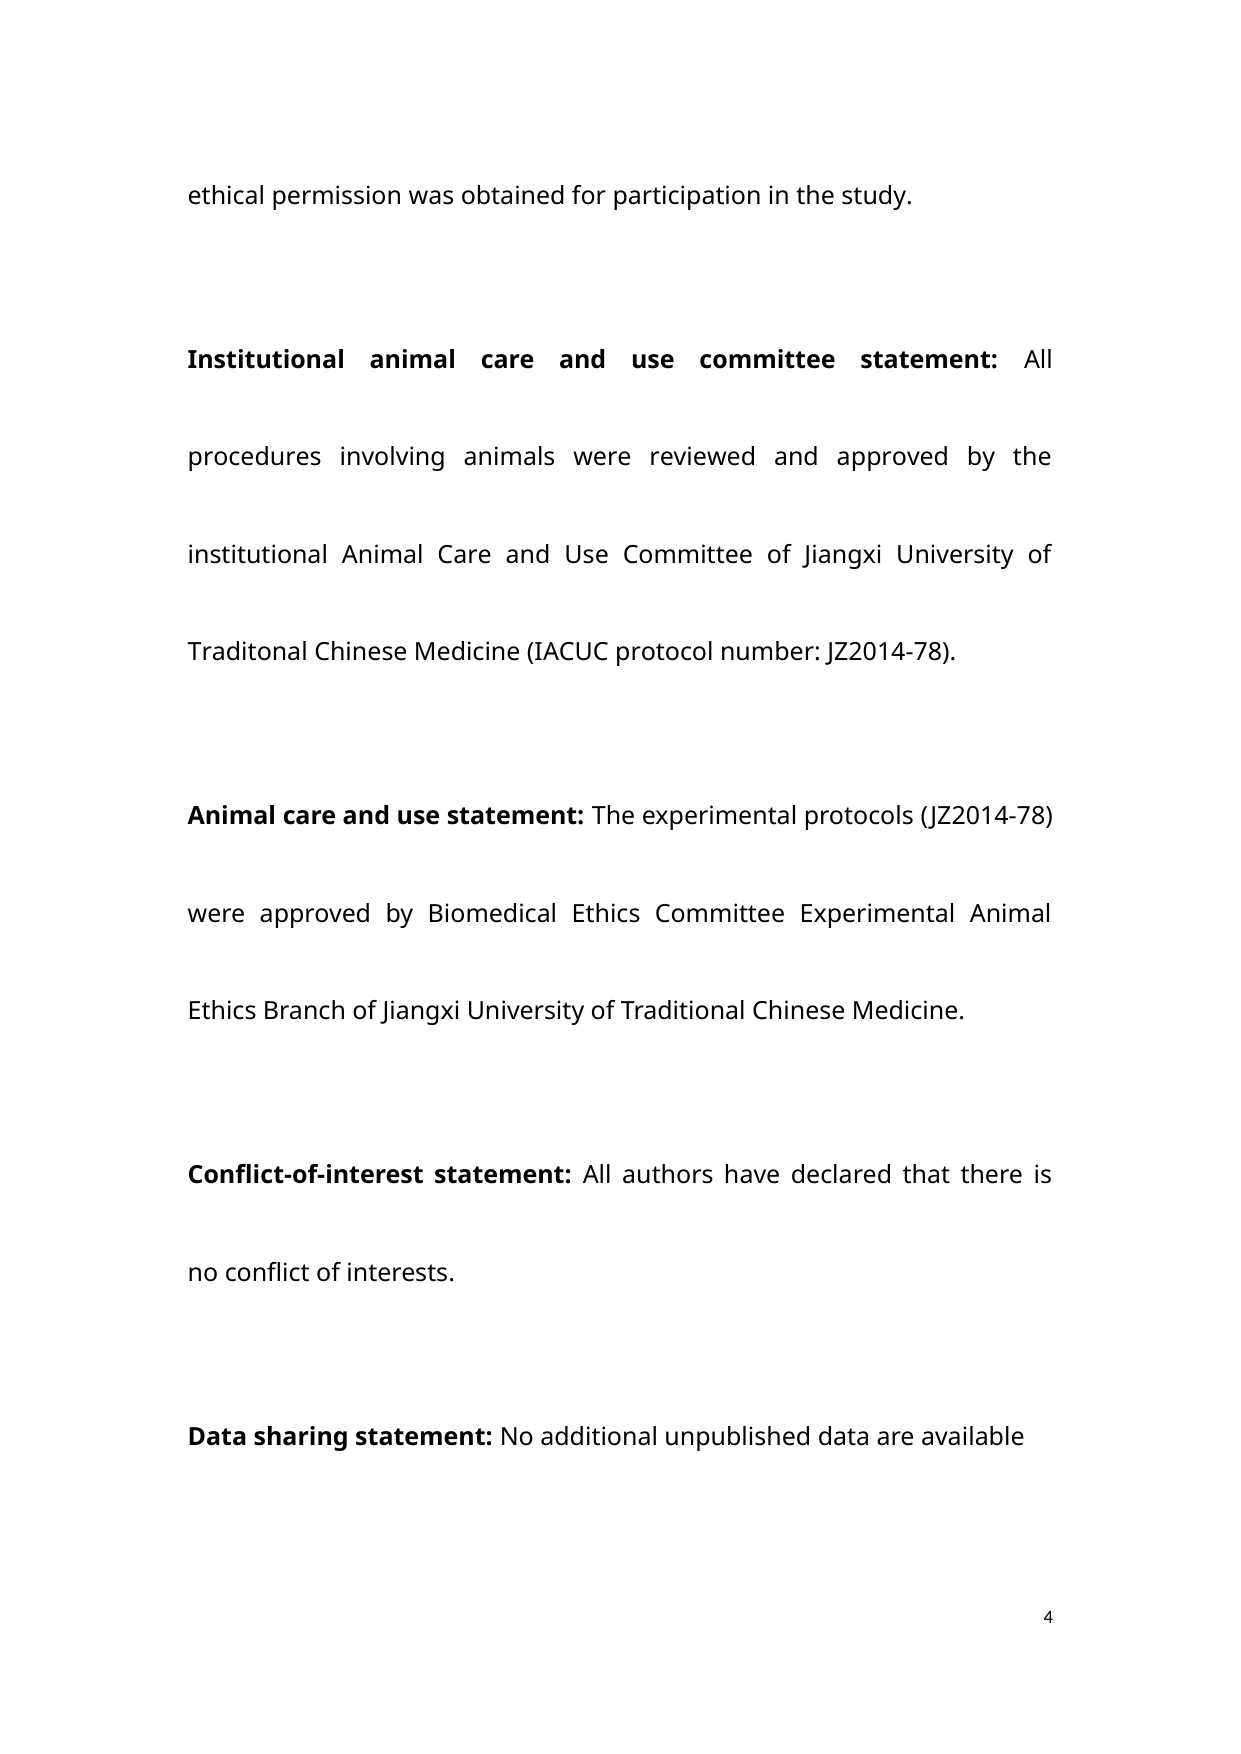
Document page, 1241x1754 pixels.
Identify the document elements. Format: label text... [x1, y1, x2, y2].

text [187, 162, 1053, 227]
text Conflict-of-interest statement: All authors have declared that there is no conflict of interests. [187, 1141, 1053, 1304]
text Animal care and use statement: The experimental protocols (JZ2014-78) were approved by Biomedical Ethics Committee Experimental Animal Ethics Branch of Jiangxi University of Traditional Chinese Medicine. [187, 782, 1053, 1042]
text Data sharing statement: No additional unpublished data are available [187, 1403, 1053, 1468]
text Institutional animal care and use committee statement: All procedures involving animals were reviewed and approved by the institutional Animal Care and Use Committee of Jiangxi University of Traditonal Chinese Medicine (IACUC protocol number: JZ2014-78). [187, 326, 1053, 683]
